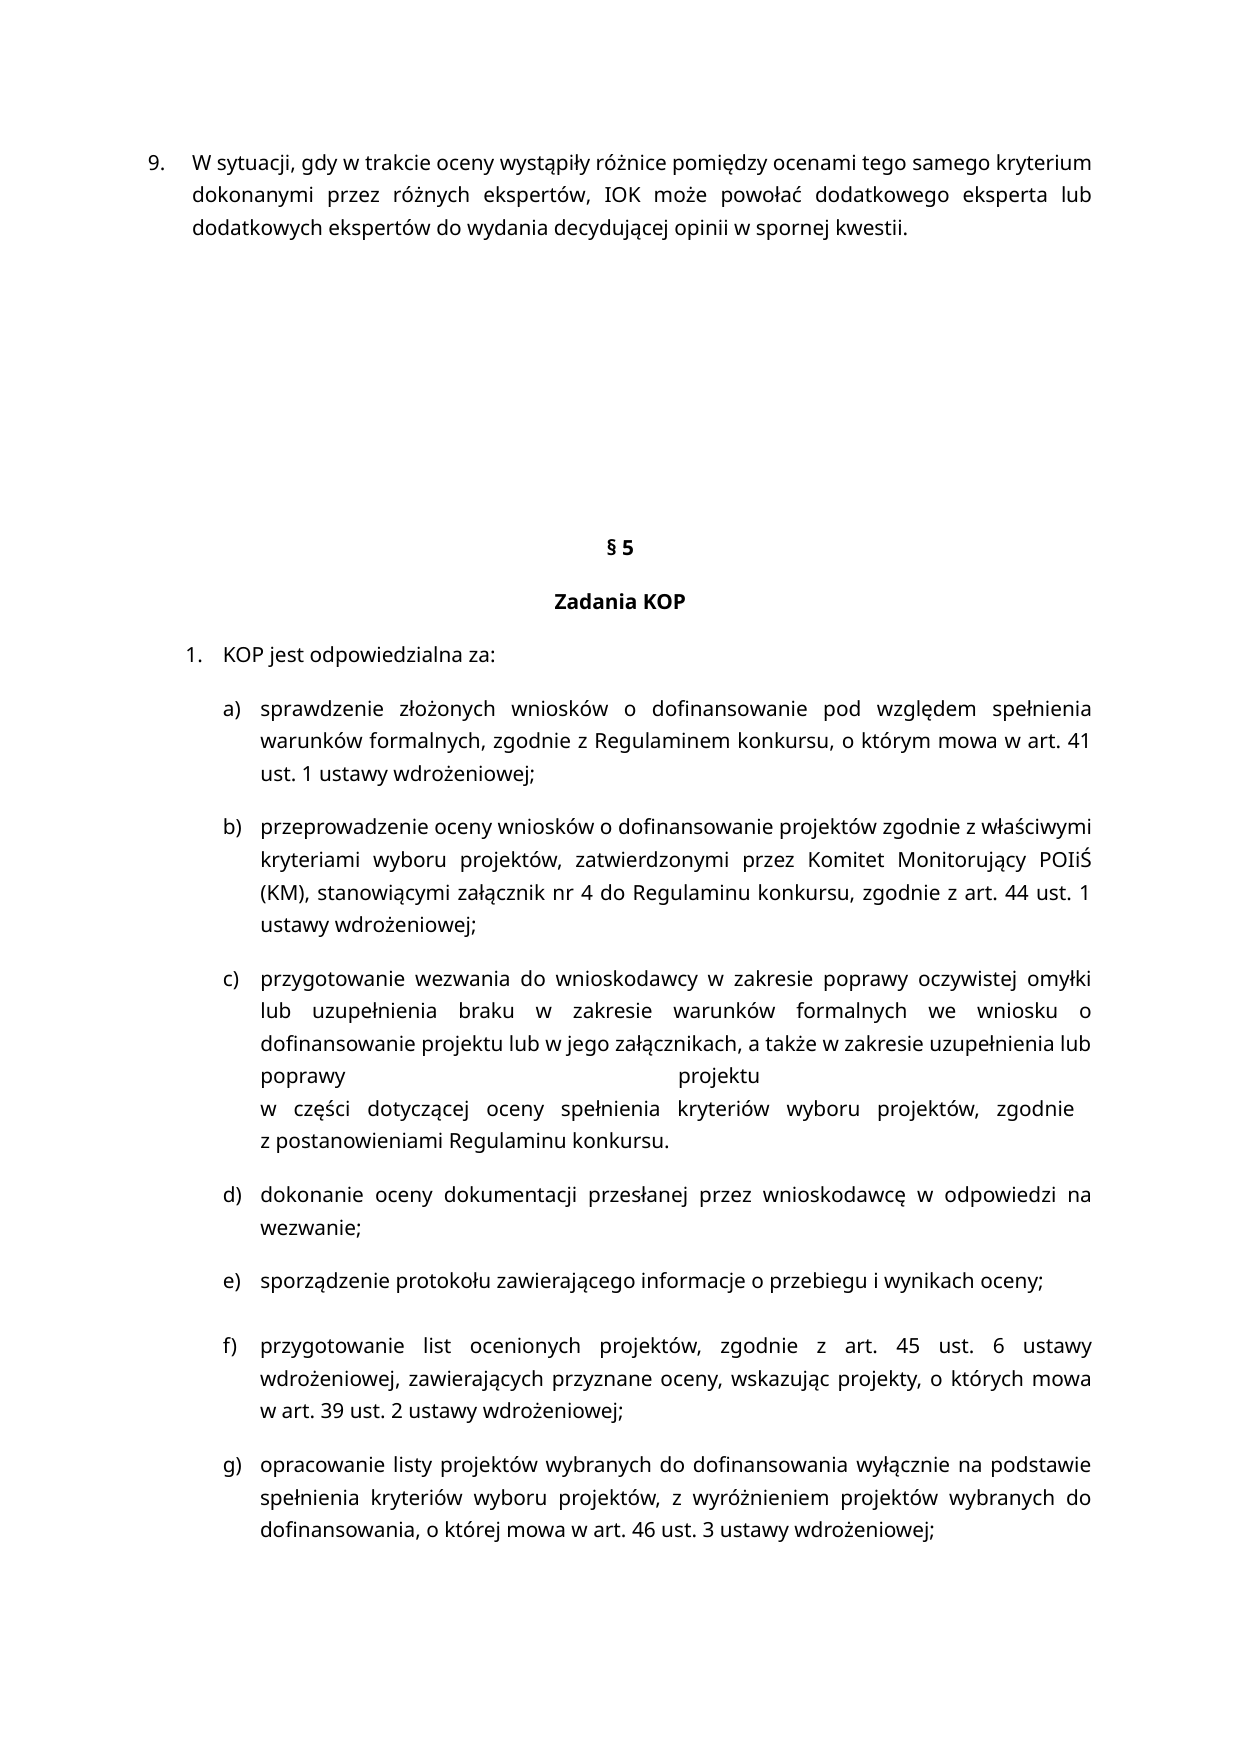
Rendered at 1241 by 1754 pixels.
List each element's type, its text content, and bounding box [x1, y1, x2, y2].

list KOP jest odpowiedzialna za: [185, 640, 1093, 669]
text Zadania KOP [148, 587, 1093, 615]
list opracowanie listy projektów wybranych do dofinansowania wyłącznie na podstawie spełnienia kryteriów wyboru projektów, z wyróżnieniem projektów wybranych do dofinansowania, o której mowa w art. 46 ust. 3 ustawy wdrożeniowej; [223, 1450, 1093, 1544]
text § 5 [148, 533, 1093, 562]
list dokonanie oceny dokumentacji przesłanej przez wnioskodawcę w odpowiedzi na wezwanie; [223, 1180, 1093, 1241]
list W sytuacji, gdy w trakcie oceny wystąpiły różnice pomiędzy ocenami tego samego kryterium dokonanymi przez różnych ekspertów, IOK może powołać dodatkowego eksperta lub dodatkowych ekspertów do wydania decydującej opinii w spornej kwestii. [148, 148, 1093, 241]
list sporządzenie protokołu zawierającego informacje o przebiegu i wynikach oceny; [223, 1266, 1093, 1294]
list przygotowanie list ocenionych projektów, zgodnie z art. 45 ust. 6 ustawy wdrożeniowej, zawierających przyznane oceny, wskazując projekty, o których mowa w art. 39 ust. 2 ustawy wdrożeniowej; [223, 1331, 1093, 1425]
list przygotowanie wezwania do wnioskodawcy w zakresie poprawy oczywistej omyłki lub uzupełnienia braku w zakresie warunków formalnych we wniosku o dofinansowanie projektu lub w jego załącznikach, a także w zakresie uzupełnienia lub poprawy projektu w części dotyczącej oceny spełnienia kryteriów wyboru projektów, zgodnie z postanowieniami Regulaminu konkursu. [223, 964, 1093, 1155]
list przeprowadzenie oceny wniosków o dofinansowanie projektów zgodnie z właściwymi kryteriami wyboru projektów, zatwierdzonymi przez Komitet Monitorujący POIiŚ (KM), stanowiącymi załącznik nr 4 do Regulaminu konkursu, zgodnie z art. 44 ust. 1 ustawy wdrożeniowej; [223, 812, 1093, 939]
list sprawdzenie złożonych wniosków o dofinansowanie pod względem spełnienia warunków formalnych, zgodnie z Regulaminem konkursu, o którym mowa w art. 41 ust. 1 ustawy wdrożeniowej; [223, 694, 1093, 787]
